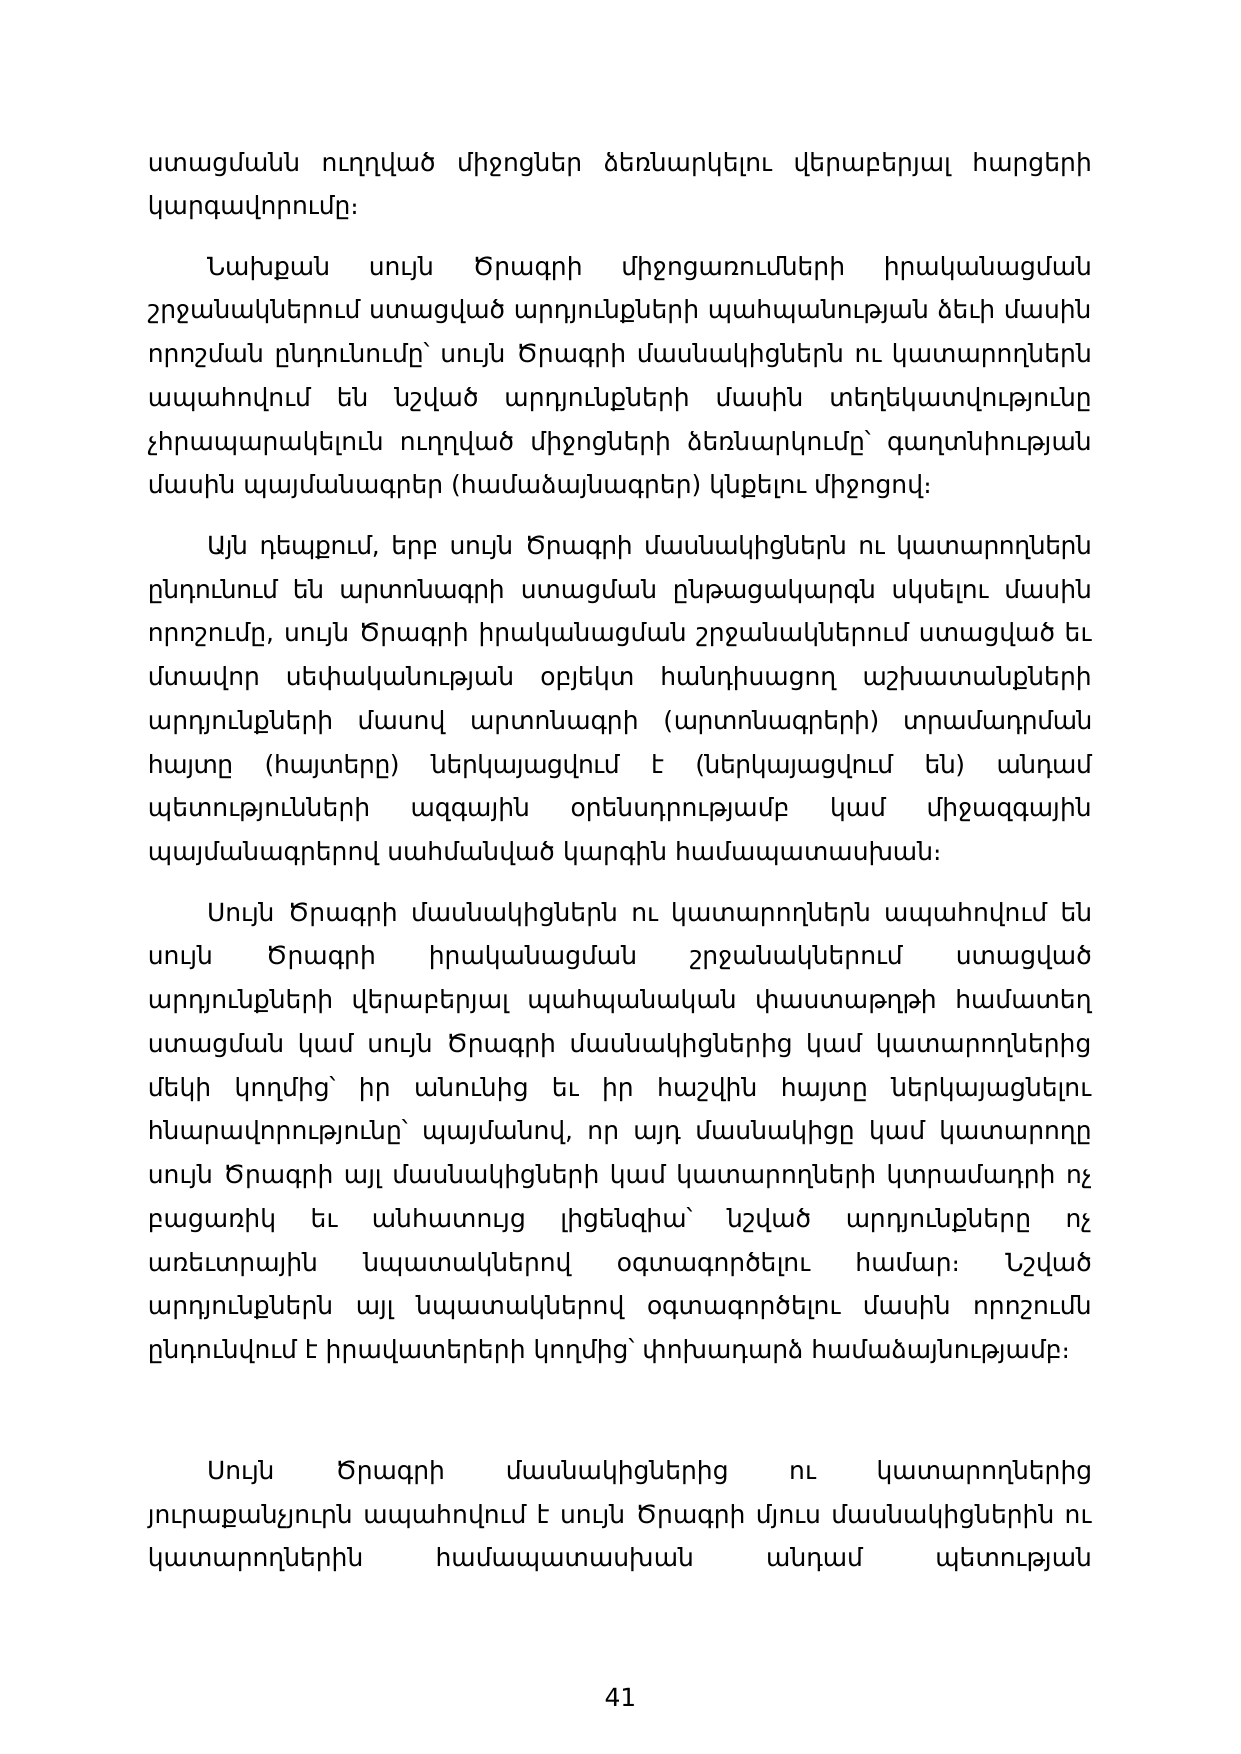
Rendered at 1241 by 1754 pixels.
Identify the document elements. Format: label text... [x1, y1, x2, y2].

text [148, 1456, 1092, 1573]
text Նախքան սույն Ծրագրի միջոցառումների իրականացման շրջանակներում ստացված արդյունքների պահպանության ձեւի մասին որոշման ընդունումը՝ սույն Ծրագրի մասնակիցներն ու կատարողներն ապահովում են նշված արդյունքների մասին տեղեկատվությունը չհրապարակելուն ուղղված միջոցների ձեռնարկումը՝ գաղտնիության մասին պայմանագրեր (համաձայնագրեր) կնքելու միջոցով։ [148, 252, 1092, 500]
text Այն դեպքում, երբ սույն Ծրագրի մասնակիցներն ու կատարողներն ընդունում են արտոնագրի ստացման ընթացակարգն սկսելու մասին որոշումը, սույն Ծրագրի իրականացման շրջանակներում ստացված եւ մտավոր սեփականության օբյեկտ հանդիսացող աշխատանքների արդյունքների մասով արտոնագրի (արտոնագրերի) տրամադրման հայտը (հայտերը) ներկայացվում է (ներկայացվում են) անդամ պետությունների ազգային օրենսդրությամբ կամ միջազգային պայմանագրերով սահմանված կարգին համապատասխան։ [148, 531, 1092, 866]
text Սույն Ծրագրի մասնակիցներն ու կատարողներն ապահովում են սույն Ծրագրի իրականացման շրջանակներում ստացված արդյունքների վերաբերյալ պահպանական փաստաթղթի համատեղ ստացման կամ սույն Ծրագրի մասնակիցներից կամ կատարողներից մեկի կողմից՝ իր անունից եւ իր հաշվին հայտը ներկայացնելու հնարավորությունը՝ պայմանով, որ այդ մասնակիցը կամ կատարողը սույն Ծրագրի այլ մասնակիցների կամ կատարողների կտրամադրի ոչ բացառիկ եւ անհատույց լիցենզիա՝ նշված արդյունքները ոչ առեւտրային նպատակներով օգտագործելու համար։ Նշված արդյունքներն այլ նպատակներով օգտագործելու մասին որոշումն ընդունվում է իրավատերերի կողմից՝ փոխադարձ համաձայնությամբ։ [148, 898, 1092, 1364]
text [148, 148, 1092, 221]
